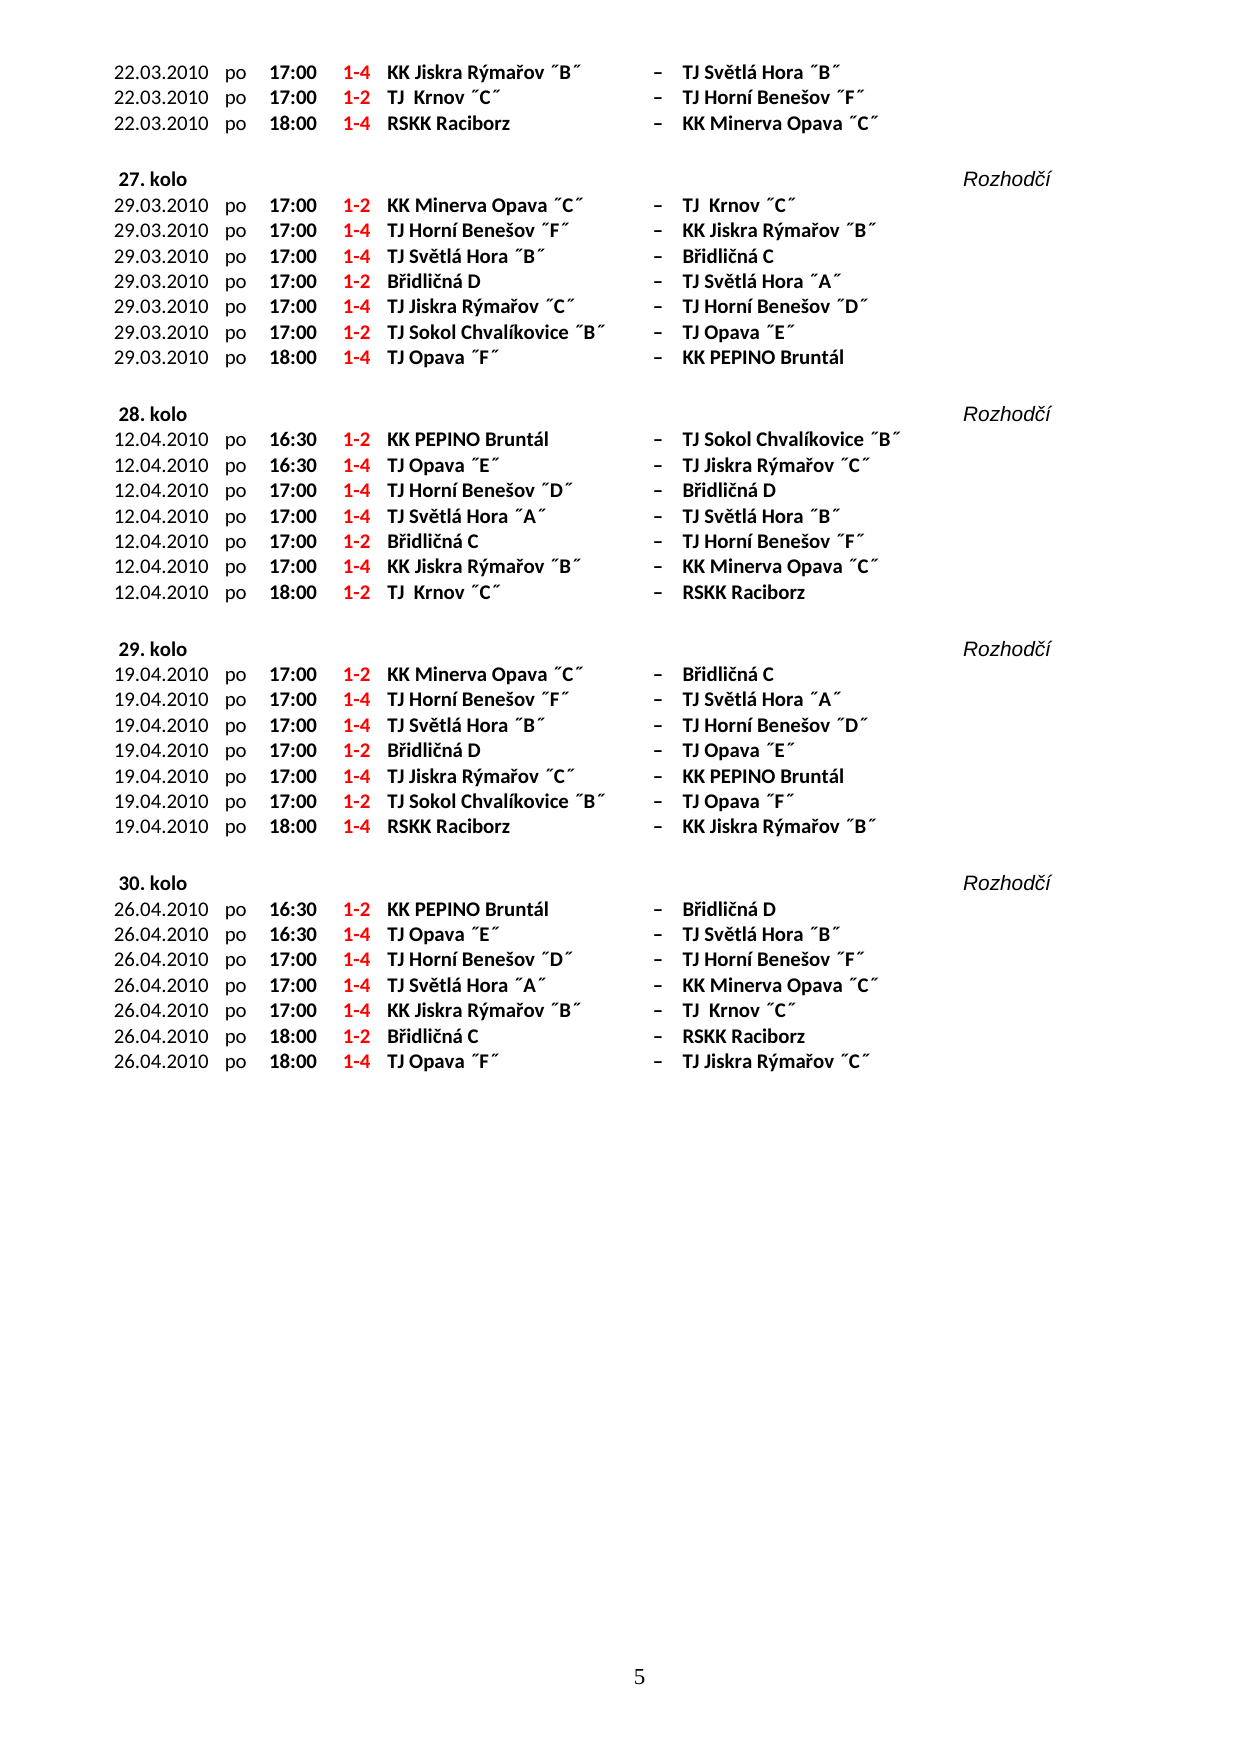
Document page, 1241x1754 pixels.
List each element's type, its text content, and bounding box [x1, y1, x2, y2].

text 12.04.2010 po 16:30 1-4 TJ Opava ˝E˝ – TJ Jiskra Rýmařov ˝C˝ [114, 452, 1137, 477]
text 19.04.2010 po 18:00 1-4 RSKK Raciborz – KK Jiskra Rýmařov ˝B˝ [114, 814, 1137, 839]
text 12.04.2010 po 17:00 1-4 KK Jiskra Rýmařov ˝B˝ – KK Minerva Opava ˝C˝ [114, 554, 1137, 579]
text 26.04.2010 po 18:00 1-4 TJ Opava ˝F˝ – TJ Jiskra Rýmařov ˝C˝ [114, 1048, 1137, 1074]
text 12.04.2010 po 17:00 1-4 TJ Horní Benešov ˝D˝ – Břidličná D [114, 477, 1137, 503]
text 26.04.2010 po 17:00 1-4 TJ Horní Benešov ˝D˝ – TJ Horní Benešov ˝F˝ [114, 947, 1137, 972]
text 29.03.2010 po 17:00 1-2 TJ Sokol Chvalíkovice ˝B˝ – TJ Opava ˝E˝ [114, 319, 1137, 344]
text 22.03.2010 po 17:00 1-4 KK Jiskra Rýmařov ˝B˝ – TJ Světlá Hora ˝B˝ [114, 59, 1137, 84]
text 12.04.2010 po 18:00 1-2 TJ Krnov ˝C˝ – RSKK Raciborz [114, 579, 1137, 604]
text 29. kolo Rozhodčí [114, 604, 1137, 661]
text 19.04.2010 po 17:00 1-4 TJ Jiskra Rýmařov ˝C˝ – KK PEPINO Bruntál [114, 763, 1137, 788]
text 19.04.2010 po 17:00 1-2 TJ Sokol Chvalíkovice ˝B˝ – TJ Opava ˝F˝ [114, 788, 1137, 814]
text 26.04.2010 po 16:30 1-4 TJ Opava ˝E˝ – TJ Světlá Hora ˝B˝ [114, 921, 1137, 947]
text 22.03.2010 po 17:00 1-2 TJ Krnov ˝C˝ – TJ Horní Benešov ˝F˝ [114, 84, 1137, 110]
text 12.04.2010 po 16:30 1-2 KK PEPINO Bruntál – TJ Sokol Chvalíkovice ˝B˝ [114, 427, 1137, 452]
text 19.04.2010 po 17:00 1-2 Břidličná D – TJ Opava ˝E˝ [114, 737, 1137, 763]
text 29.03.2010 po 17:00 1-2 Břidličná D – TJ Světlá Hora ˝A˝ [114, 268, 1137, 294]
text 26.04.2010 po 16:30 1-2 KK PEPINO Bruntál – Břidličná D [114, 896, 1137, 921]
text 29.03.2010 po 17:00 1-4 TJ Jiskra Rýmařov ˝C˝ – TJ Horní Benešov ˝D˝ [114, 294, 1137, 319]
text 29.03.2010 po 18:00 1-4 TJ Opava ˝F˝ – KK PEPINO Bruntál [114, 344, 1137, 370]
text 27. kolo Rozhodčí [114, 135, 1137, 192]
text 28. kolo Rozhodčí [114, 370, 1137, 427]
text 29.03.2010 po 17:00 1-4 TJ Horní Benešov ˝F˝ – KK Jiskra Rýmařov ˝B˝ [114, 217, 1137, 243]
text 12.04.2010 po 17:00 1-2 Břidličná C – TJ Horní Benešov ˝F˝ [114, 528, 1137, 554]
text 12.04.2010 po 17:00 1-4 TJ Světlá Hora ˝A˝ – TJ Světlá Hora ˝B˝ [114, 503, 1137, 528]
text 26.04.2010 po 17:00 1-4 TJ Světlá Hora ˝A˝ – KK Minerva Opava ˝C˝ [114, 972, 1137, 997]
text 22.03.2010 po 18:00 1-4 RSKK Raciborz – KK Minerva Opava ˝C˝ [114, 110, 1137, 135]
text 26.04.2010 po 18:00 1-2 Břidličná C – RSKK Raciborz [114, 1023, 1137, 1048]
text 29.03.2010 po 17:00 1-2 KK Minerva Opava ˝C˝ – TJ Krnov ˝C˝ [114, 192, 1137, 217]
text 30. kolo Rozhodčí [114, 839, 1137, 896]
text 19.04.2010 po 17:00 1-4 TJ Světlá Hora ˝B˝ – TJ Horní Benešov ˝D˝ [114, 712, 1137, 737]
text 19.04.2010 po 17:00 1-4 TJ Horní Benešov ˝F˝ – TJ Světlá Hora ˝A˝ [114, 687, 1137, 712]
text 19.04.2010 po 17:00 1-2 KK Minerva Opava ˝C˝ – Břidličná C [114, 661, 1137, 687]
text 29.03.2010 po 17:00 1-4 TJ Světlá Hora ˝B˝ – Břidličná C [114, 243, 1137, 268]
text 26.04.2010 po 17:00 1-4 KK Jiskra Rýmařov ˝B˝ – TJ Krnov ˝C˝ [114, 997, 1137, 1023]
